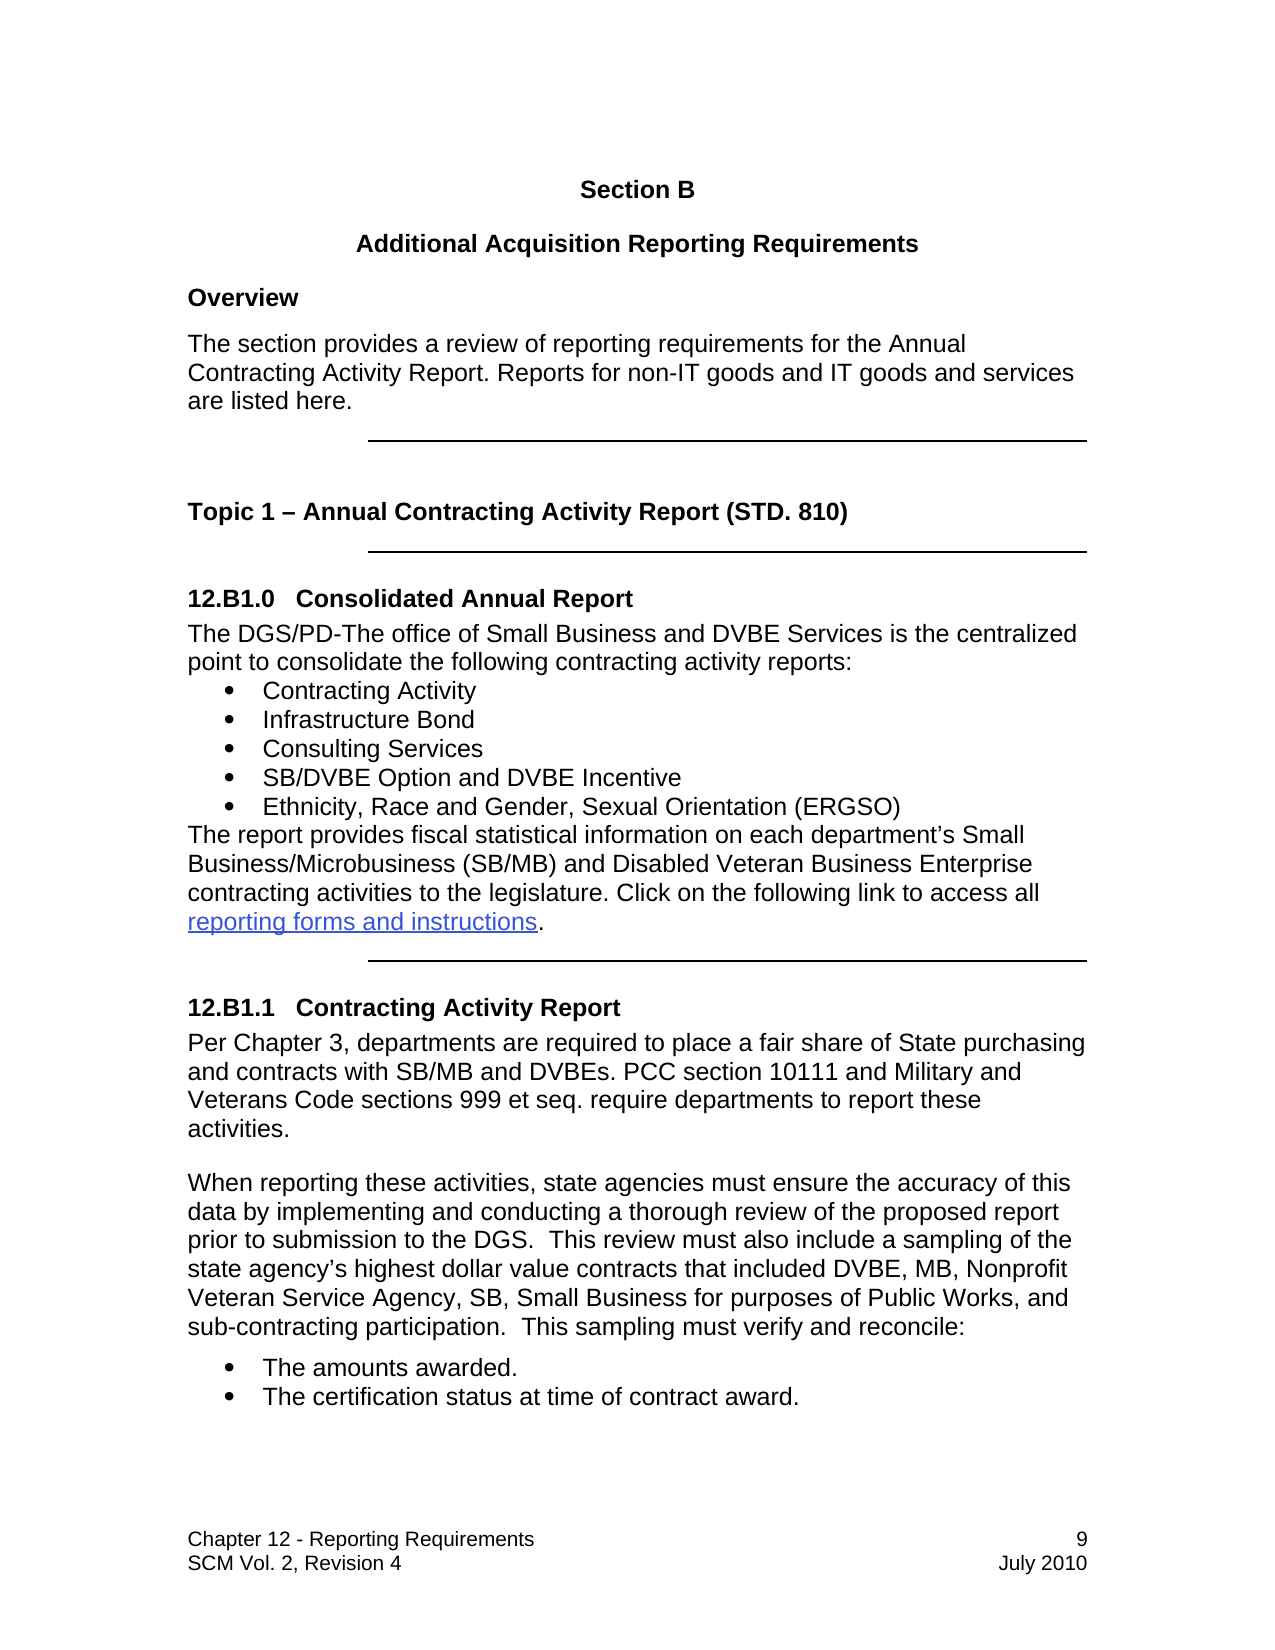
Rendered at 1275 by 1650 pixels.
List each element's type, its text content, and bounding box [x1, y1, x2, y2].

list Infrastructure Bond [225, 705, 1087, 734]
text When reporting these activities, state agencies must ensure the accuracy of this data by implementing and conducting a thorough review of the proposed report prior to submission to the DGS. This review must also include a sampling of the state agency’s highest dollar value contracts that included DVBE, MB, Nonprofit Veteran Service Agency, SB, Small Business for purposes of Public Works, and sub-contracting participation. This sampling must verify and reconcile: [187, 1168, 1087, 1340]
subtitle Overview [187, 282, 1087, 311]
subtitle Section B [187, 175, 1087, 204]
list Ethnicity, Race and Gender, Sexual Orientation (ERGSO) [225, 791, 1087, 820]
list The amounts awarded. [225, 1353, 1087, 1382]
list Per Chapter 3, departments are required to place a fair share of State purchasing and contracts with SB/MB and DVBEs. PCC section 10111 and Military and Veterans Code sections 999 et seq. require departments to report these activities. [187, 1028, 1087, 1143]
subtitle 12.B1.0 Consolidated Annual Report [187, 583, 1087, 612]
list SB/DVBE Option and DVBE Incentive [225, 763, 1087, 791]
list Contracting Activity [225, 676, 1087, 705]
text The section provides a review of reporting requirements for the Annual Contracting Activity Report. Reports for non-IT goods and IT goods and services are listed here. [187, 329, 1087, 415]
list The certification status at time of contract award. [225, 1382, 1087, 1410]
list The report provides fiscal statistical information on each department’s Small Business/Microbusiness (SB/MB) and Disabled Veteran Business Enterprise contracting activities to the legislature. Click on the following link to access all reporting forms and instructions. [187, 820, 1087, 935]
subtitle Additional Acquisition Reporting Requirements [187, 229, 1087, 257]
subtitle 12.B1.1 Contracting Activity Report [187, 993, 1087, 1021]
subtitle Topic 1 – Annual Contracting Activity Report (STD. 810) [187, 497, 1087, 526]
list Consulting Services [225, 734, 1087, 763]
list The DGS/PD-The office of Small Business and DVBE Services is the centralized point to consolidate the following contracting activity reports: [187, 618, 1087, 676]
